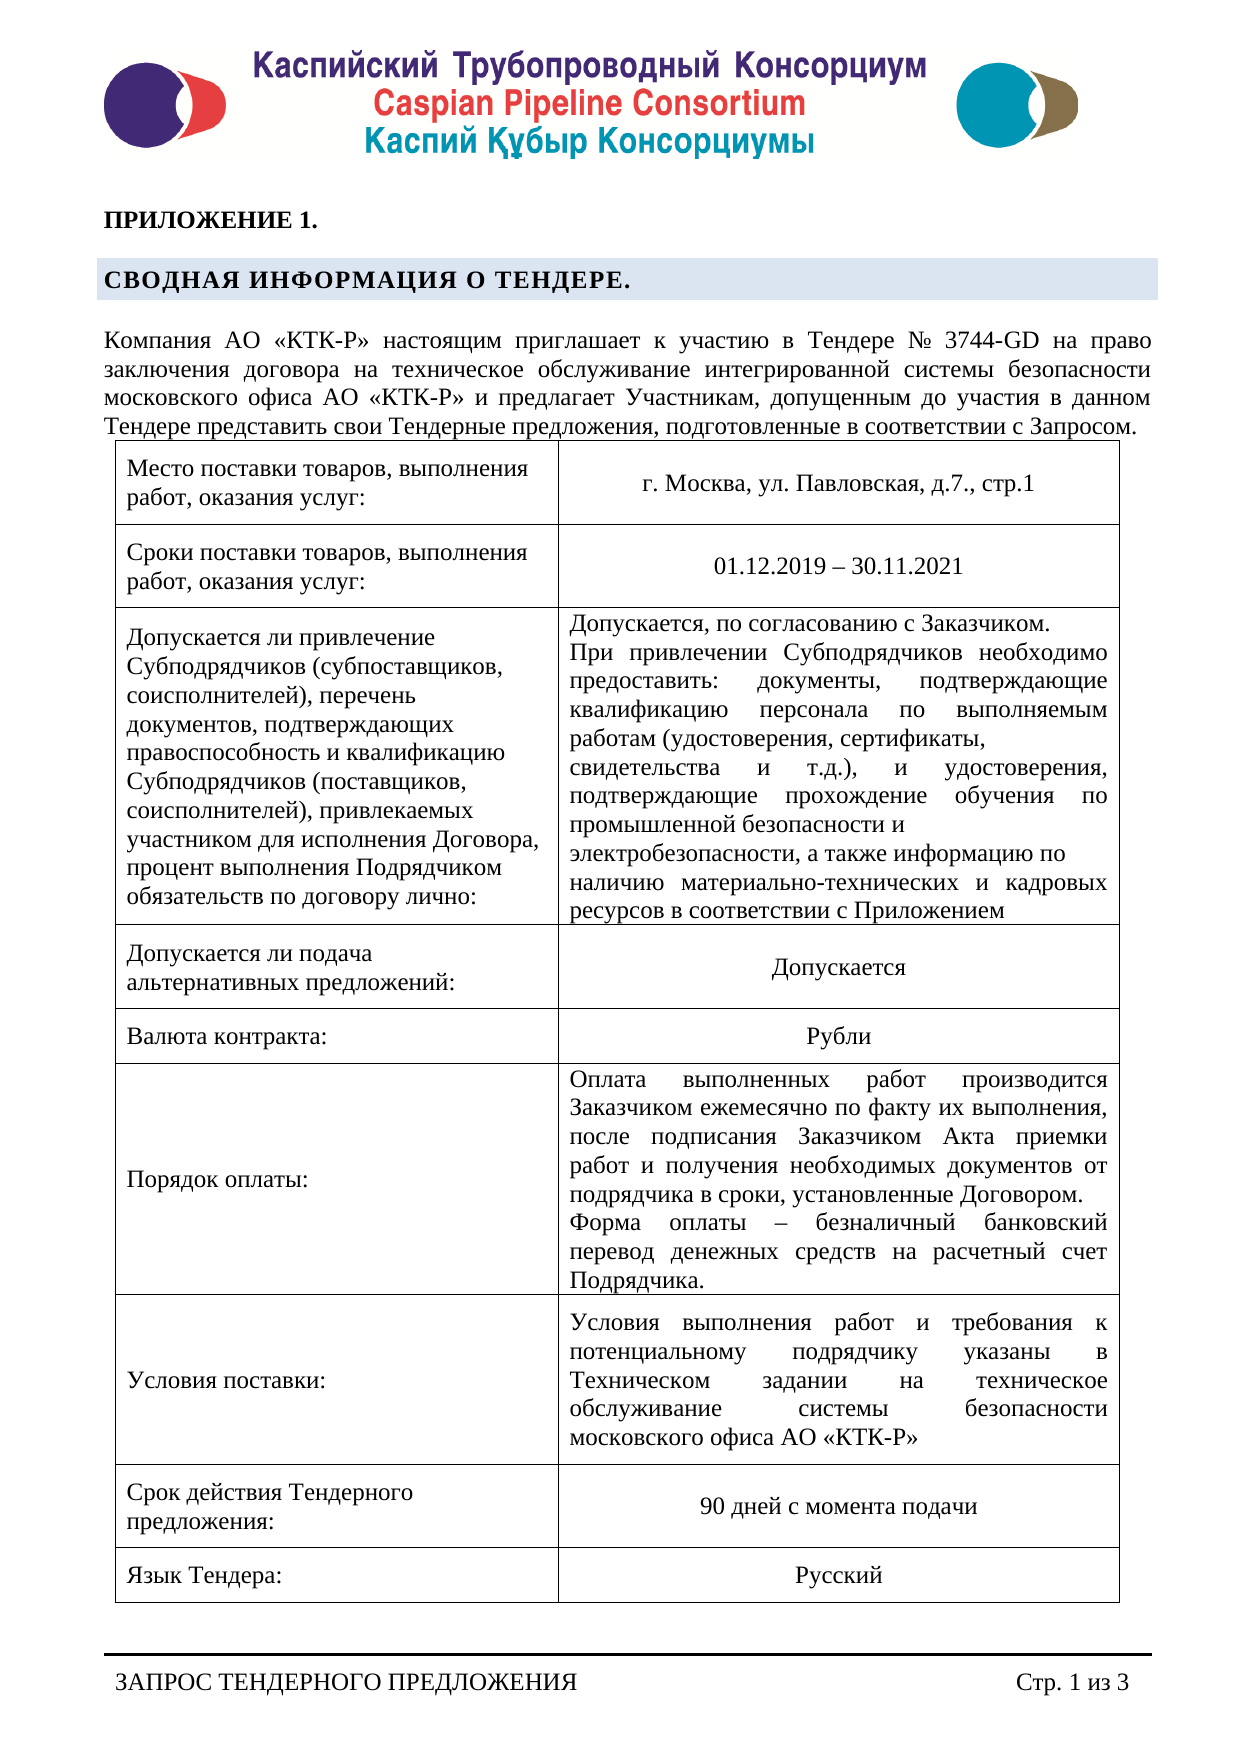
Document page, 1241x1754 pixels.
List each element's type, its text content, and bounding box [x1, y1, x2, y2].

table_cell Рубли [559, 1009, 1119, 1063]
table_cell Сроки поставки товаров, выполнения работ, оказания услуг: [116, 525, 558, 607]
table_cell Язык Тендера: [116, 1548, 558, 1602]
table_cell Срок действия Тендерного предложения: [116, 1465, 558, 1547]
table_cell 01.12.2019 – 30.11.2021 [559, 525, 1119, 607]
table_cell Условия поставки: [116, 1295, 558, 1463]
table_cell Русский [559, 1548, 1119, 1602]
table_cell Валюта контракта: [116, 1009, 558, 1063]
table_cell Допускается ли привлечение Субподрядчиков (субпоставщиков, соисполнителей), перечень документов, подтверждающих правоспособность и квалификацию Субподрядчиков (поставщиков, соисполнителей), привлекаемых участником для исполнения Договора, процент выполнения Подрядчиком обязательств по договору лично: [116, 608, 558, 924]
text Компания АО «КТК-Р» настоящим приглашает к участию в Тендере № 3744-GD на право заключения договора на техническое обслуживание интегрированной системы безопасности московского офиса АО «КТК-Р» и предлагает Участникам, допущенным до участия в данном Тендере представить свои Тендерные предложения, подготовленные в соответствии с Запросом. [103, 325, 1152, 440]
table_header Место поставки товаров, выполнения работ, оказания услуг: [116, 441, 558, 523]
table_cell Оплата выполненных работ производится Заказчиком ежемесячно по факту их выполнения, после подписания Заказчиком Акта приемки работ и получения необходимых документов от подрядчика в сроки, установленные Договором. Форма оплаты – безналичный банковский перевод денежных средств на расчетный счет Подрядчика. [559, 1064, 1119, 1294]
table_cell Допускается [559, 925, 1119, 1008]
table_cell 90 дней с момента подачи [559, 1465, 1119, 1547]
subtitle Сводная информация о Тендере. [104, 265, 1152, 293]
table_cell Порядок оплаты: [116, 1064, 558, 1294]
table_cell Допускается, по согласованию с Заказчиком. При привлечении Субподрядчиков необходимо предоставить: документы, подтверждающие квалификацию персонала по выполняемым работам (удостоверения, сертификаты, свидетельства и т.д.), и удостоверения, подтверждающие прохождение обучения по промышленной безопасности и электробезопасности, а также информацию по наличию материально-технических и кадровых ресурсов в соответствии с Приложением [559, 608, 1119, 924]
table_header г. Москва, ул. Павловская, д.7., стр.1 [559, 441, 1119, 523]
text ПРИЛОЖЕНИЕ 1. [103, 205, 1152, 233]
table_cell Условия выполнения работ и требования к потенциальному подрядчику указаны в Техническом задании на техническое обслуживание системы безопасности московского офиса АО «КТК-Р» [559, 1295, 1119, 1463]
table_cell Допускается ли подача альтернативных предложений: [116, 925, 558, 1008]
